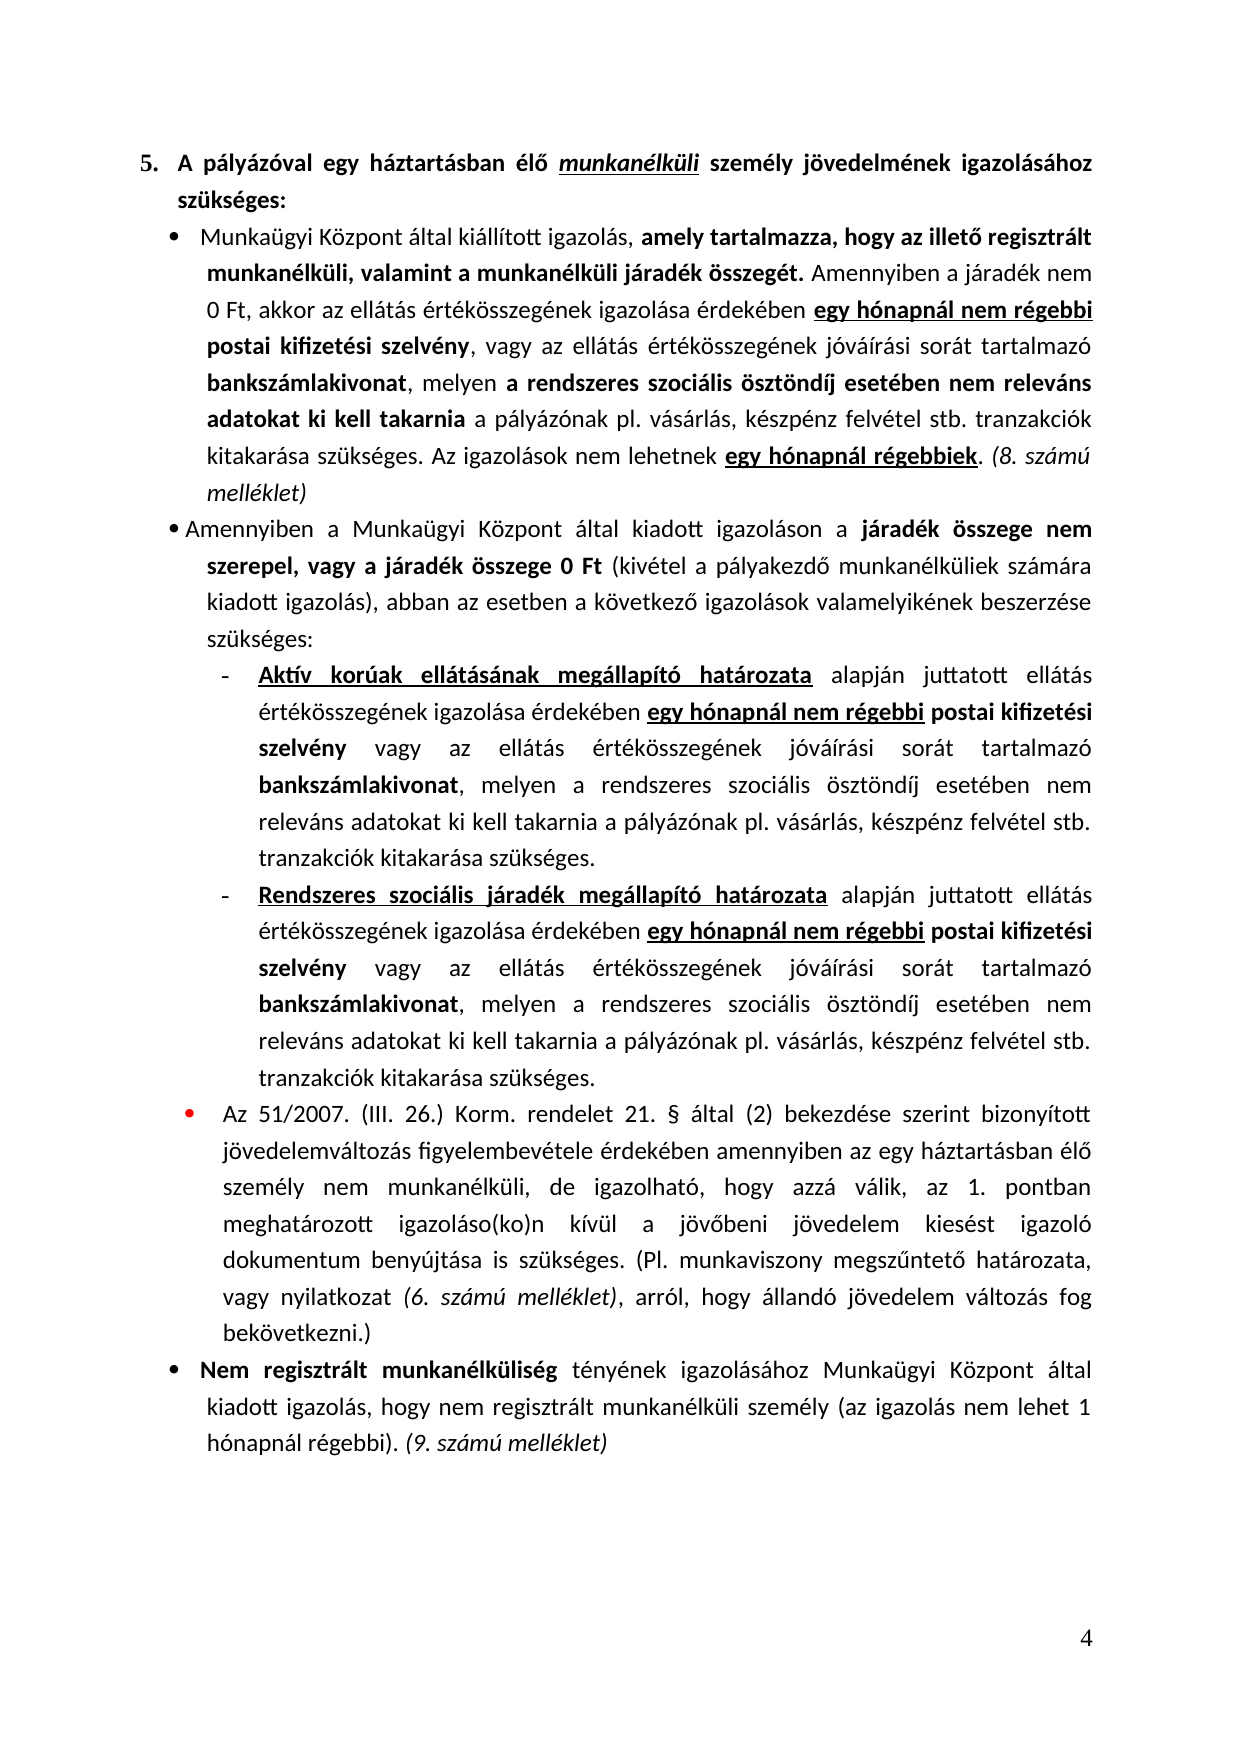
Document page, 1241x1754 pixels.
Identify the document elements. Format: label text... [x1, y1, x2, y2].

list Nem regisztrált munkanélküliség tényének igazolásához Munkaügyi Központ által kiadott igazolás, hogy nem regisztrált munkanélküli személy (az igazolás nem lehet 1 hónapnál régebbi). (9. számú melléklet) [169, 1354, 1093, 1458]
list Rendszeres szociális járadék megállapító határozata alapján juttatott ellátás értékösszegének igazolása érdekében egy hónapnál nem régebbi postai kifizetési szelvény vagy az ellátás értékösszegének jóváírási sorát tartalmazó bankszámlakivonat, melyen a rendszeres szociális ösztöndíj esetében nem releváns adatokat ki kell takarnia a pályázónak pl. vásárlás, készpénz felvétel stb. tranzakciók kitakarása szükséges. [221, 879, 1093, 1092]
list Aktív korúak ellátásának megállapító határozata alapján juttatott ellátás értékösszegének igazolása érdekében egy hónapnál nem régebbi postai kifizetési szelvény vagy az ellátás értékösszegének jóváírási sorát tartalmazó bankszámlakivonat, melyen a rendszeres szociális ösztöndíj esetében nem releváns adatokat ki kell takarnia a pályázónak pl. vásárlás, készpénz felvétel stb. tranzakciók kitakarása szükséges. [221, 659, 1093, 873]
list Munkaügyi Központ által kiállított igazolás, amely tartalmazza, hogy az illető regisztrált munkanélküli, valamint a munkanélküli járadék összegét. Amennyiben a járadék nem 0 Ft, akkor az ellátás értékösszegének igazolása érdekében egy hónapnál nem régebbi postai kifizetési szelvény, vagy az ellátás értékösszegének jóváírási sorát tartalmazó bankszámlakivonat, melyen a rendszeres szociális ösztöndíj esetében nem releváns adatokat ki kell takarnia a pályázónak pl. vásárlás, készpénz felvétel stb. tranzakciók kitakarása szükséges. Az igazolások nem lehetnek egy hónapnál régebbiek. (8. számú melléklet) [169, 221, 1093, 507]
list A pályázóval egy háztartásban élő munkanélküli személy jövedelmének igazolásához szükséges: [140, 148, 1093, 215]
list Az 51/2007. (III. 26.) Korm. rendelet 21. § által (2) bekezdése szerint bizonyított jövedelemváltozás figyelembevétele érdekében amennyiben az egy háztartásban élő személy nem munkanélküli, de igazolható, hogy azzá válik, az 1. pontban meghatározott igazoláso(ko)n kívül a jövőbeni jövedelem kiesést igazoló dokumentum benyújtása is szükséges. (Pl. munkaviszony megszűntető határozata, vagy nyilatkozat (6. számú melléklet), arról, hogy állandó jövedelem változás fog bekövetkezni.) [185, 1098, 1093, 1348]
list Amennyiben a Munkaügyi Központ által kiadott igazoláson a járadék összege nem szerepel, vagy a járadék összege 0 Ft (kivétel a pályakezdő munkanélküliek számára kiadott igazolás), abban az esetben a következő igazolások valamelyikének beszerzése szükséges: [169, 513, 1093, 653]
